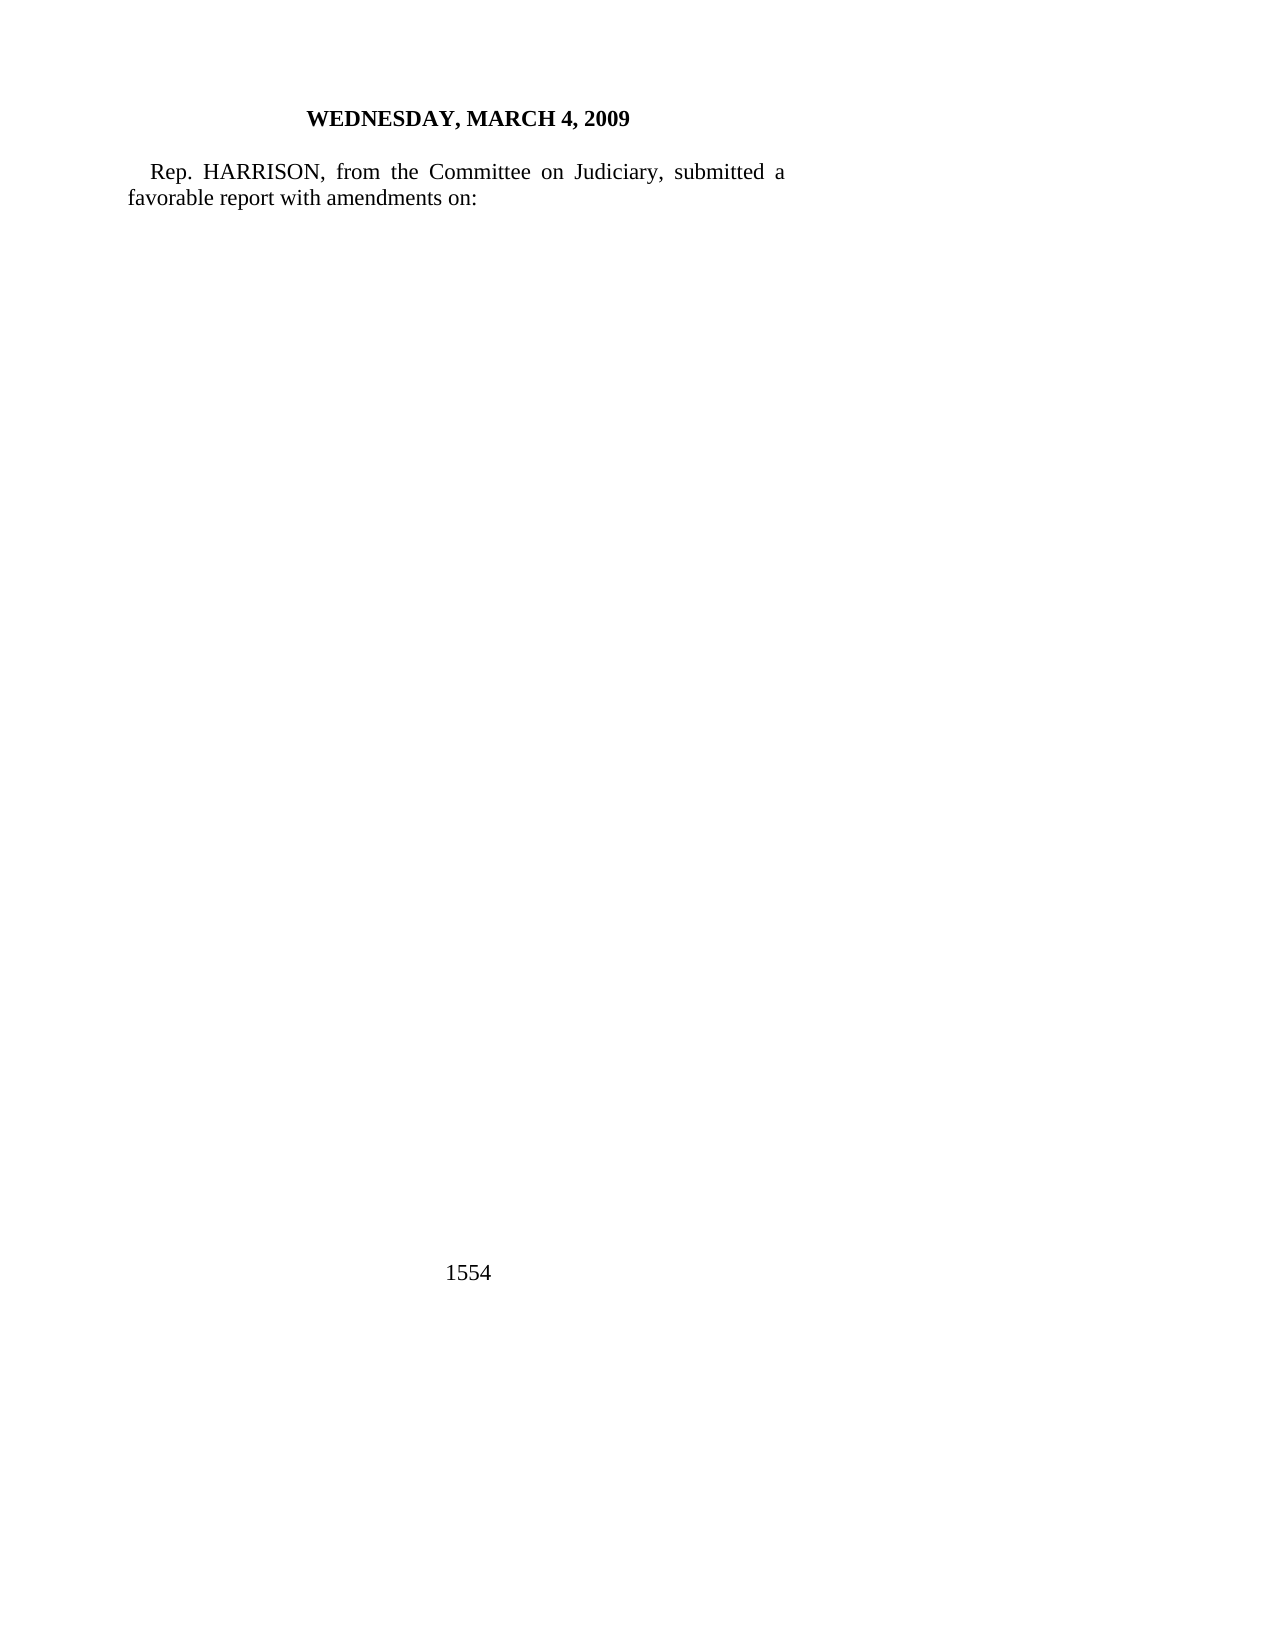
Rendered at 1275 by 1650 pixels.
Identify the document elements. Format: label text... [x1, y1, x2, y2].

text Rep. HARRISON, from the Committee on Judiciary, submitted a favorable report with amendments on: [127, 158, 786, 210]
